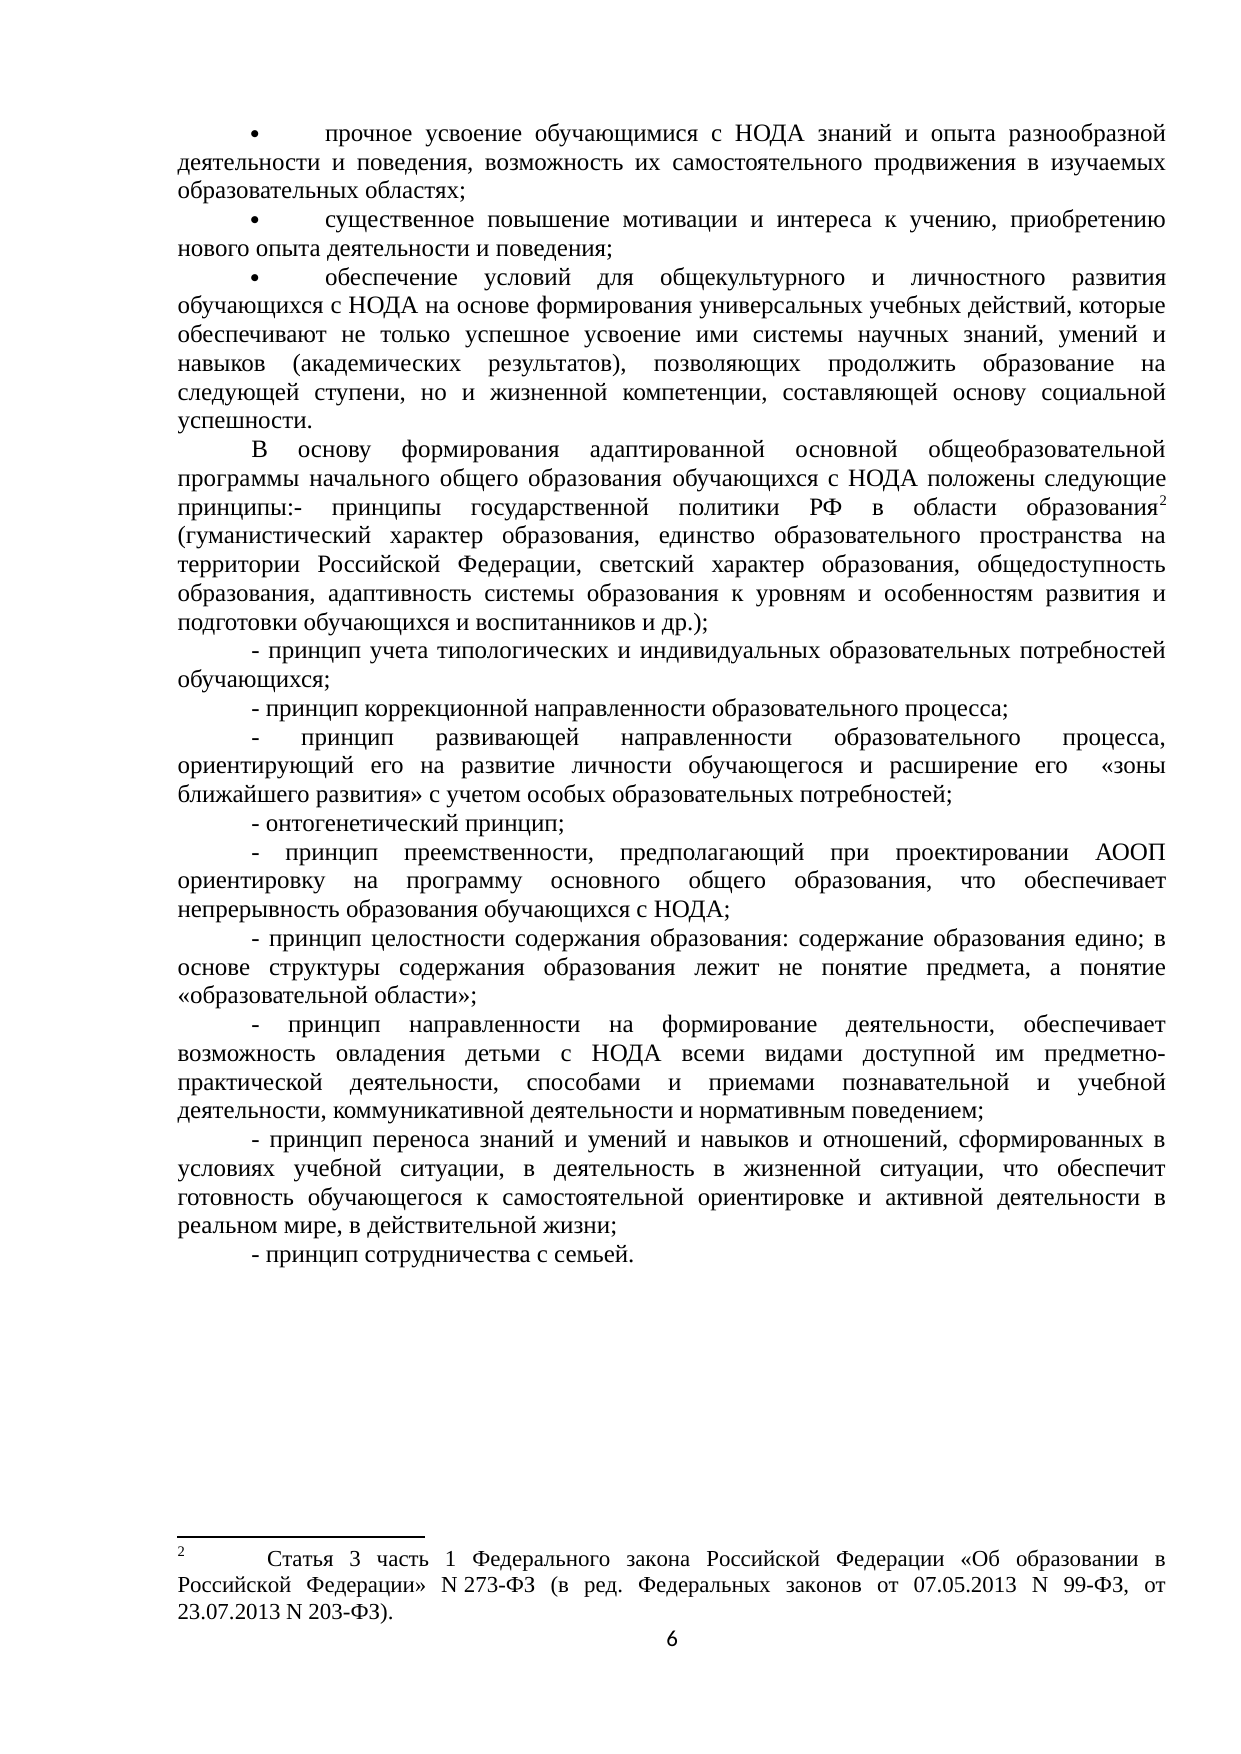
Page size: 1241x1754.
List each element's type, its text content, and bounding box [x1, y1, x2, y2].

text - принцип развивающей направленности образовательного процесса, ориентирующий его на развитие личности обучающегося и расширение его «зоны ближайшего развития» с учетом особых образовательных потребностей; [177, 722, 1167, 808]
list обеспечение условий для общекультурного и личностного развития обучающихся с НОДА на основе формирования универсальных учебных действий, которые обеспечивают не только успешное усвоение ими системы научных знаний, умений и навыков (академических результатов), позволяющих продолжить образование на следующей ступени, но и жизненной компетенции, составляющей основу социальной успешности. [177, 262, 1167, 434]
text - принцип направленности на формирование деятельности, обеспечивает возможность овладения детьми с НОДА всеми видами доступной им предметно-практической деятельности, способами и приемами познавательной и учебной деятельности, коммуникативной деятельности и нормативным поведением; [177, 1009, 1167, 1124]
text - принцип целостности содержания образования: содержание образования едино; в основе структуры содержания образования лежит не понятие предмета, а понятие «образовательной области»; [177, 923, 1167, 1009]
list существенное повышение мотивации и интереса к учению, приобретению нового опыта деятельности и поведения; [177, 204, 1167, 262]
text - принцип сотрудничества с семьей. [177, 1239, 1167, 1268]
text - принцип преемственности, предполагающий при проектировании АООП ориентировку на программу основного общего образования, что обеспечивает непрерывность образования обучающихся с НОДА; [177, 837, 1167, 923]
text - онтогенетический принцип; [177, 808, 1167, 837]
text - принцип коррекционной направленности образовательного процесса; [177, 693, 1167, 722]
text - принцип учета типологических и индивидуальных образовательных потребностей обучающихся; [177, 636, 1167, 693]
text - принцип переноса знаний и умений и навыков и отношений, сформированных в условиях учебной ситуации, в деятельность в жизненной ситуации, что обеспечит готовность обучающегося к самостоятельной ориентировке и активной деятельности в реальном мире, в действительной жизни; [177, 1124, 1167, 1239]
text В основу формирования адаптированной основной общеобразовательной программы начального общего образования обучающихся с НОДА положены следующие принципы:- принципы государственной политики РФ в области образования (гуманистический характер образования, единство образовательного пространства на территории Российской Федерации, светский характер образования, общедоступность образования, адаптивность системы образования к уровням и особенностям развития и подготовки обучающихся и воспитанников и др.); [177, 434, 1167, 636]
list прочное усвоение обучающимися с НОДА знаний и опыта разнообразной деятельности и поведения, возможность их самостоятельного продвижения в изучаемых образовательных областях; [177, 118, 1167, 204]
